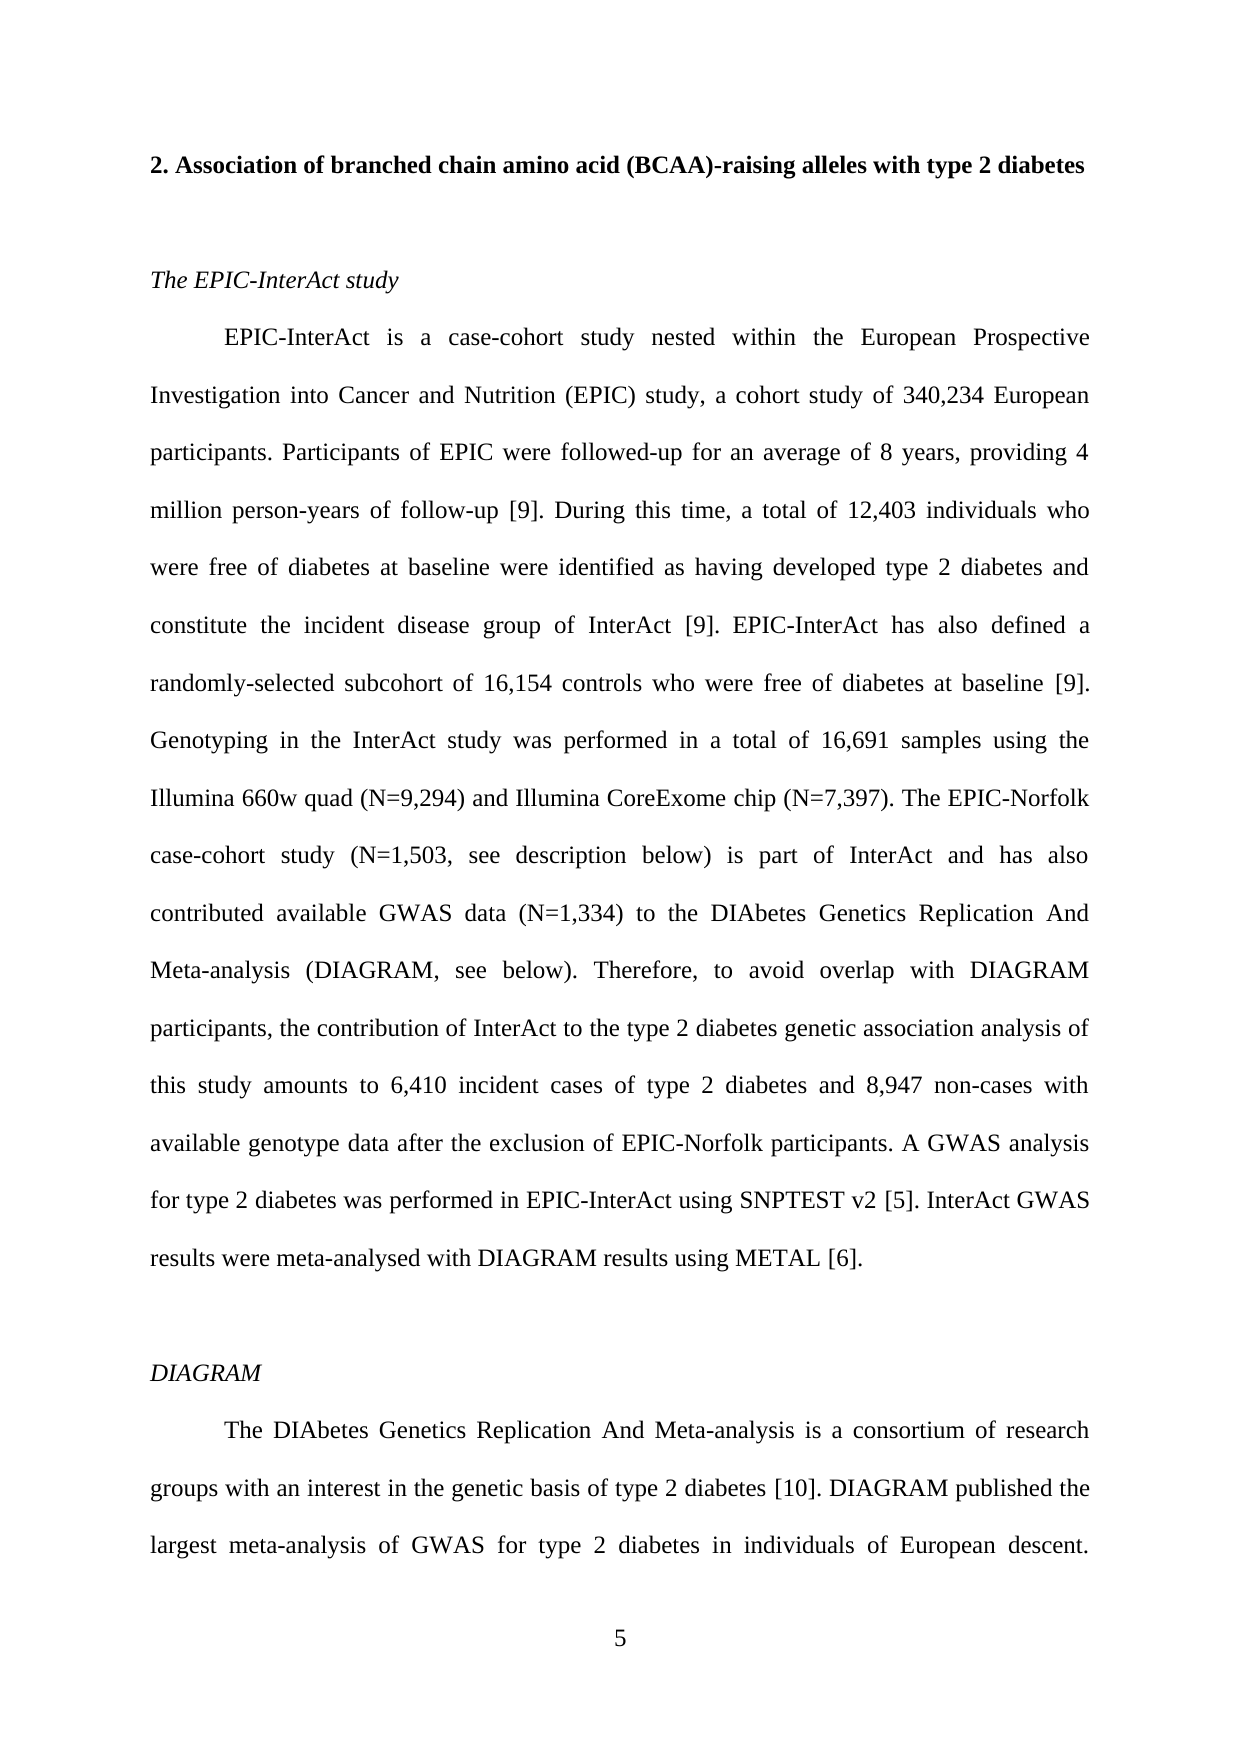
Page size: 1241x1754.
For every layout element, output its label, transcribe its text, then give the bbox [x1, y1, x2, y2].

text 2. Association of branched chain amino acid (BCAA)-raising alleles with type 2 diabetes [150, 150, 1090, 179]
text DIAGRAM [150, 1358, 1090, 1387]
text EPIC-InterAct is a case-cohort study nested within the European Prospective Investigation into Cancer and Nutrition (EPIC) study, a cohort study of 340,234 European participants. Participants of EPIC were followed-up for an average of 8 years, providing 4 million person-years of follow-up [9]. During this time, a total of 12,403 individuals who were free of diabetes at baseline were identified as having developed type 2 diabetes and constitute the incident disease group of InterAct [9]. EPIC-InterAct has also defined a randomly-selected subcohort of 16,154 controls who were free of diabetes at baseline [9]. Genotyping in the InterAct study was performed in a total of 16,691 samples using the Illumina 660w quad (N=9,294) and Illumina CoreExome chip (N=7,397). The EPIC-Norfolk case-cohort study (N=1,503, see description below) is part of InterAct and has also contributed available GWAS data (N=1,334) to the DIAbetes Genetics Replication And Meta-analysis (DIAGRAM, see below). Therefore, to avoid overlap with DIAGRAM participants, the contribution of InterAct to the type 2 diabetes genetic association analysis of this study amounts to 6,410 incident cases of type 2 diabetes and 8,947 non-cases with available genotype data after the exclusion of EPIC-Norfolk participants. A GWAS analysis for type 2 diabetes was performed in EPIC-InterAct using SNPTEST v2 [5]. InterAct GWAS results were meta-analysed with DIAGRAM results using METAL [6]. [150, 322, 1090, 1272]
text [150, 1415, 1090, 1559]
text The EPIC-InterAct study [150, 265, 1090, 294]
